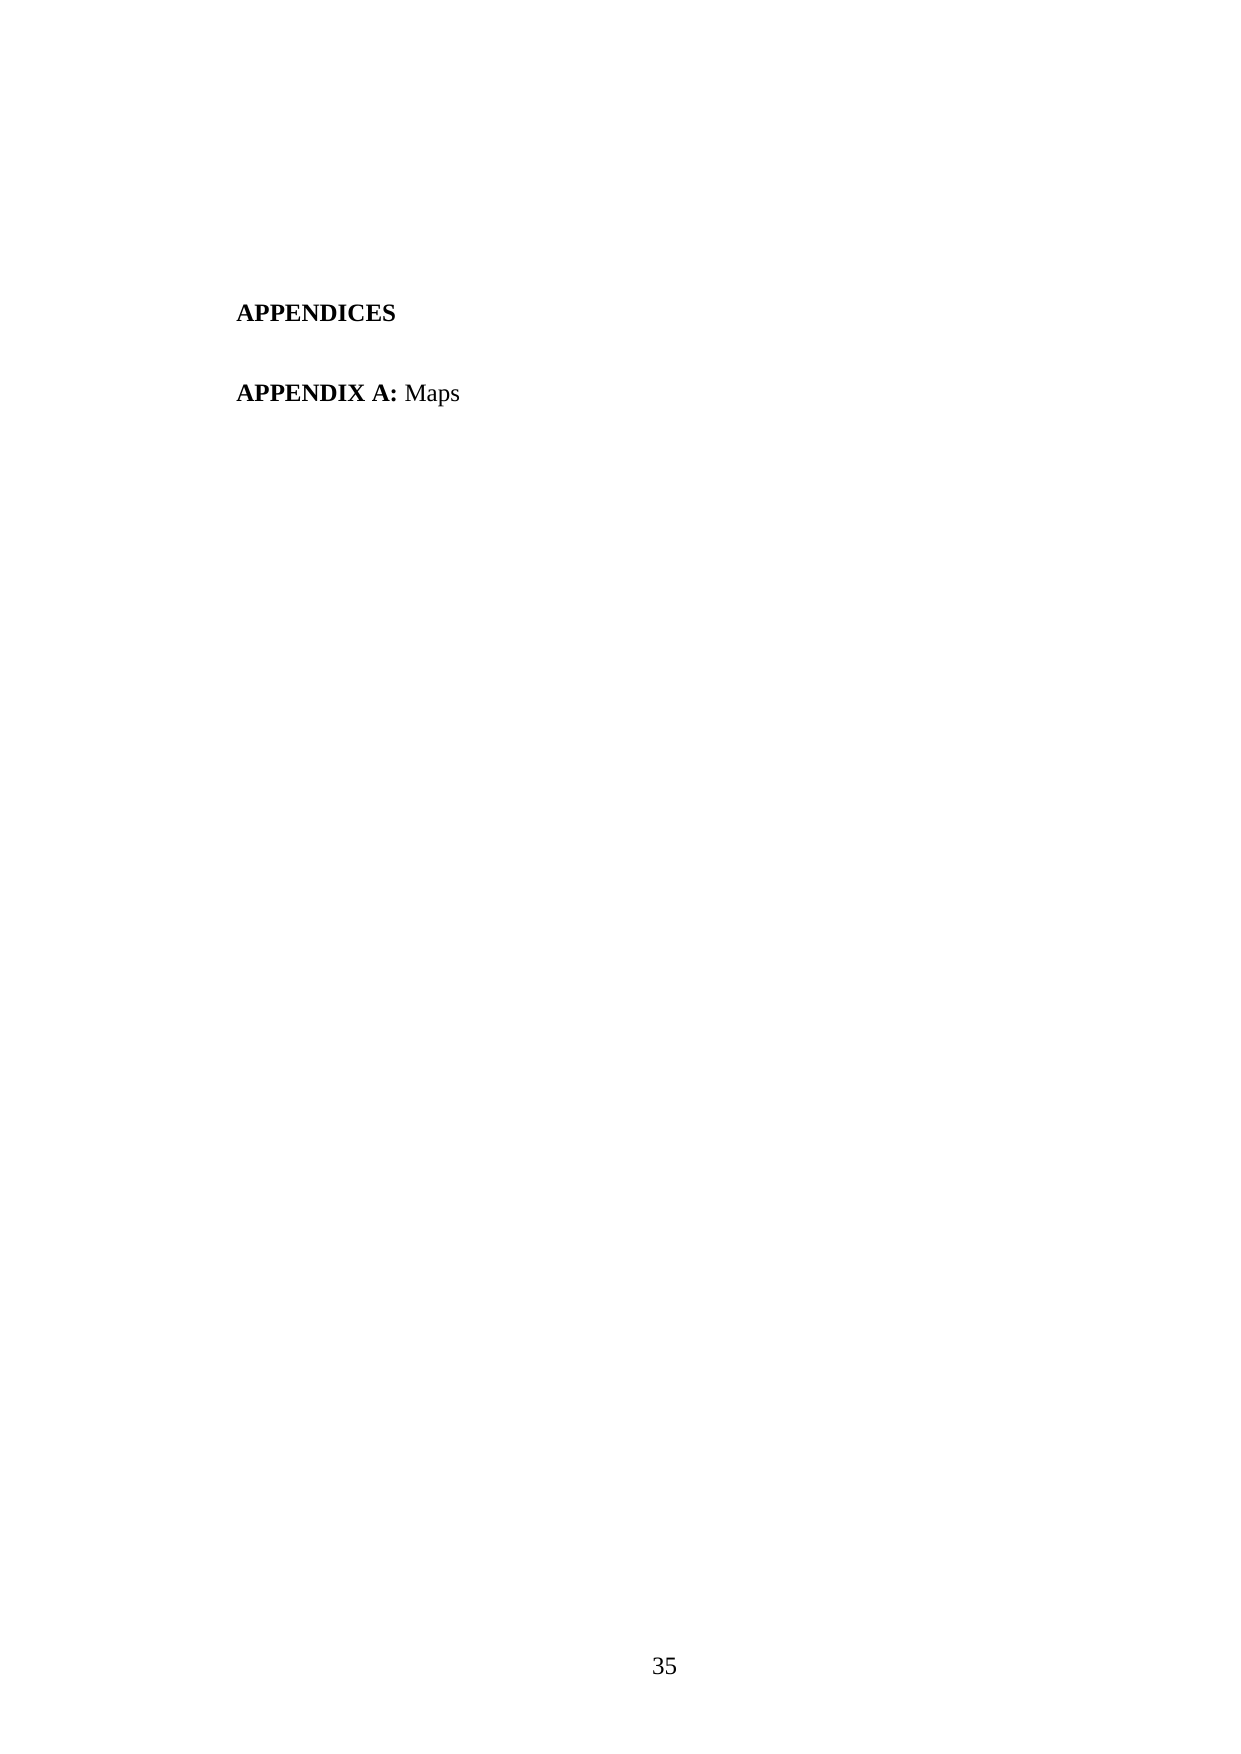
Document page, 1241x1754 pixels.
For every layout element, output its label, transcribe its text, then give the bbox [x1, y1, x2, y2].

text APPENDIX A: Maps [236, 378, 1092, 407]
list APPENDICES [236, 298, 1092, 326]
